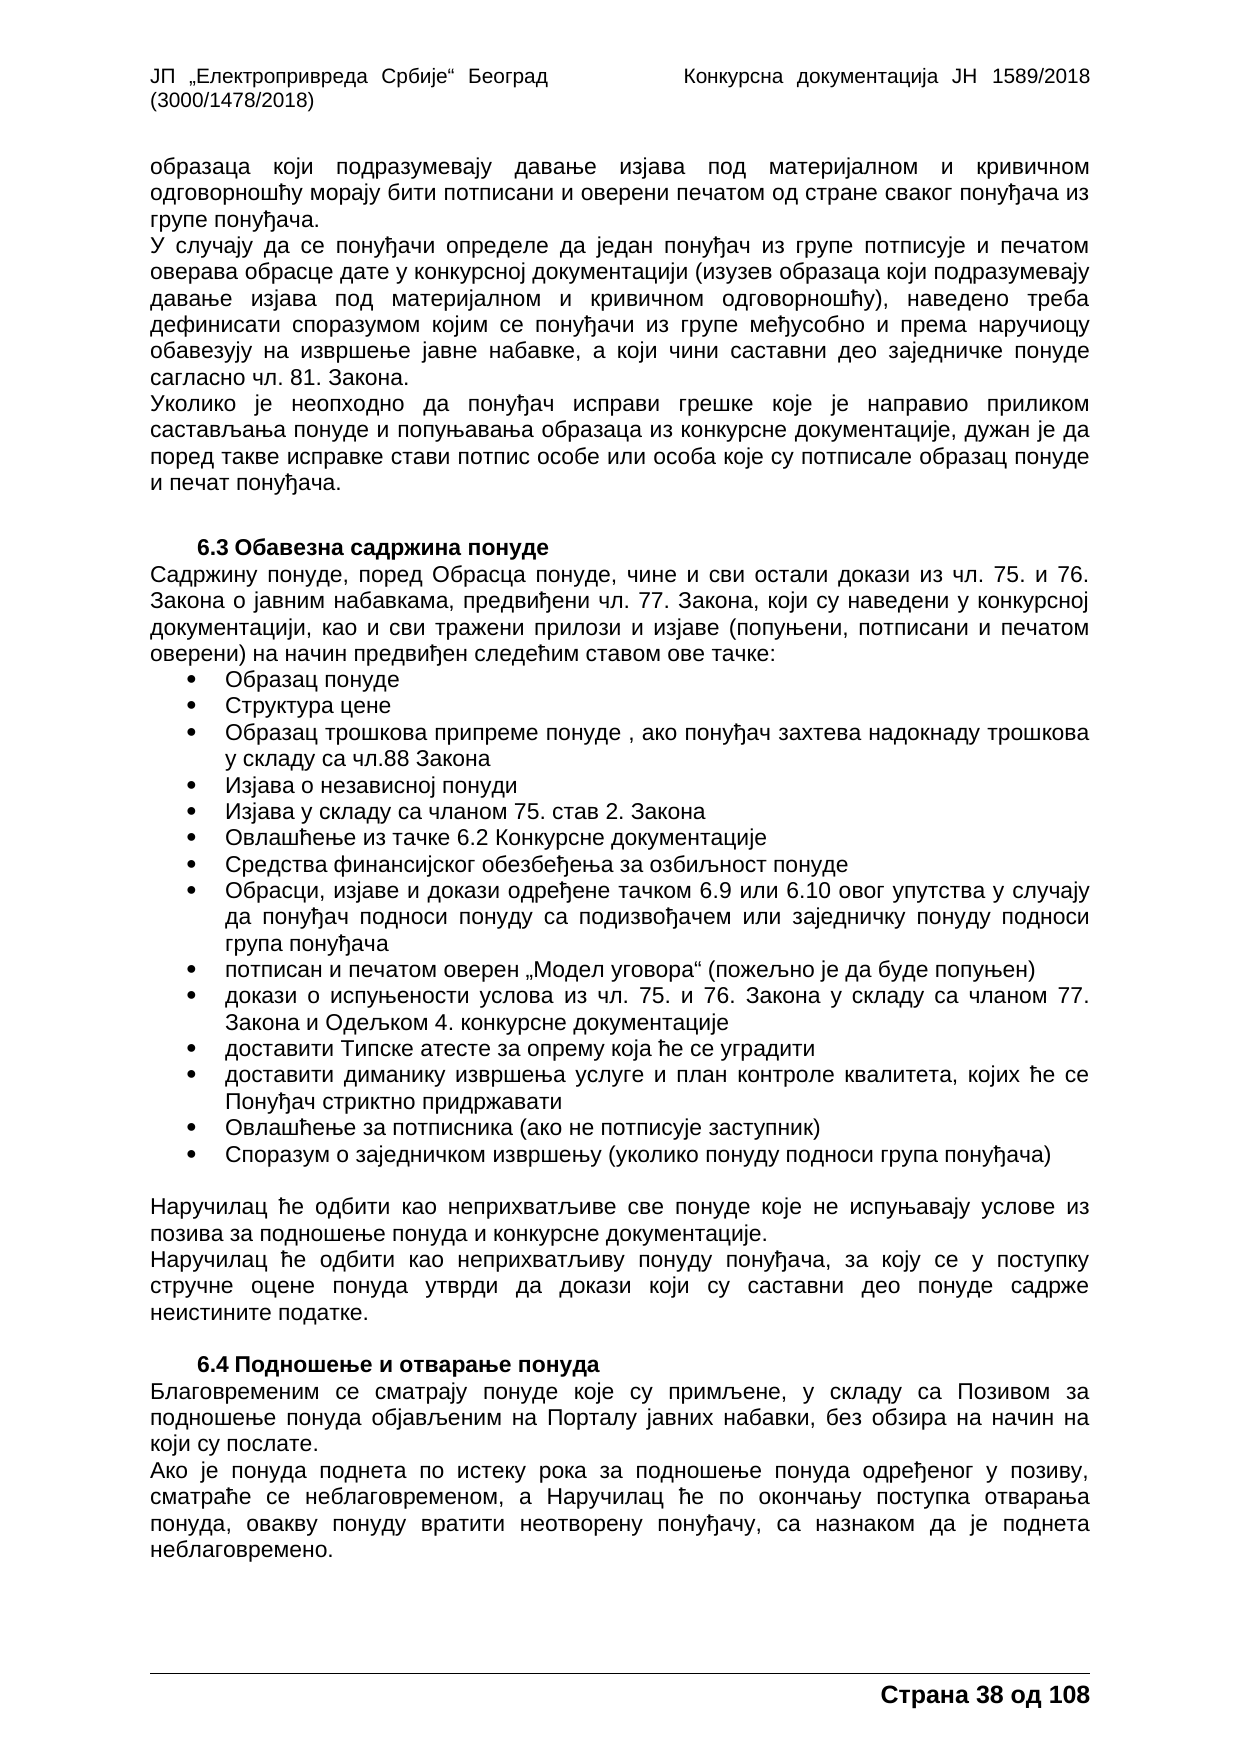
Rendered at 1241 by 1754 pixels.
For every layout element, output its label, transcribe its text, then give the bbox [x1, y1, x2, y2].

list докази о испуњености услова из чл. 75. и 76. Закона у складу са чланом 77. Закона и Одељком 4. конкурсне документације [187, 982, 1090, 1035]
list Овлашћење из тачке 6.2 Конкурсне документације [187, 824, 1090, 851]
list Изјава у складу са чланом 75. став 2. Закона [187, 798, 1090, 824]
list Обавезна садржина понуде [197, 534, 1090, 561]
text Наручилац ће одбити као неприхватљиве све понуде које не испуњавају услове из позива за подношење понуда и конкурсне документације. [150, 1193, 1090, 1246]
list Овлашћење за потписника (ако не потписује заступник) [187, 1114, 1090, 1141]
text У случају да се понуђачи определе да један понуђач из групе потписује и печатом оверава обрасце дате у конкурсној документацији (изузев образаца који подразумевају давање изјава под материјалном и кривичном одговорношћу), наведено треба дефинисати споразумом којим се понуђачи из групе међусобно и према наручиоцу обавезују на извршење јавне набавке, а који чини саставни део заједничке понуде сагласно чл. 81. Закона. [150, 232, 1090, 390]
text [150, 153, 1090, 232]
list потписан и печатом оверен „Модел уговора“ (пожељно је да буде попуњен) [187, 956, 1090, 982]
list Образац трошкова припреме понуде , ако понуђач захтева надокнаду трошкова у складу са чл.88 Закона [187, 719, 1090, 772]
text Ако је понуда поднета по истеку рока за подношење понуда одређеног у позиву, сматраће се неблаговременом, а Наручилац ће по окончању поступка отварања понуда, овакву понуду вратити неотворену понуђачу, са назнаком да је поднета неблаговремено. [150, 1457, 1090, 1562]
list Средства финансијског обезбеђења за озбиљност понуде [187, 851, 1090, 877]
list Структура цене [187, 692, 1090, 719]
list Подношење и отварање понуда [197, 1351, 1090, 1378]
list Образац понуде [187, 666, 1090, 692]
text Садржину понуде, поред Обрасца понуде, чине и сви остали докази из чл. 75. и 76. Закона о јавним набавкама, предвиђени чл. 77. Закона, који су наведени у конкурсној документацији, као и сви тражени прилози и изјаве (попуњени, потписани и печатом оверени) на начин предвиђен следећим ставом ове тачке: [150, 561, 1090, 666]
list Споразум о заједничком извршењу (уколико понуду подноси група понуђача) [187, 1141, 1090, 1167]
list доставити диманику извршења услуге и план контроле квалитета, којих ће се Понуђач стриктно придржавати [187, 1061, 1090, 1114]
list Изјава о независној понуди [187, 772, 1090, 798]
text Уколико је неопходно да понуђач исправи грешке које је направио приликом састављања понуде и попуњавања образаца из конкурсне документације, дужан је да поред такве исправке стави потпис особе или особа које су потписале образац понуде и печат понуђача. [150, 390, 1090, 496]
text Наручилац ће одбити као неприхватљиву понуду понуђача, за коју се у поступку стручне оцене понуда утврди да докази који су саставни део понуде садрже неистините податке. [150, 1246, 1090, 1325]
list Обрасци, изјаве и докази одређене тачком 6.9 или 6.10 овог упутства у случају да понуђач подноси понуду са подизвођачем или заједничку понуду подноси група понуђача [187, 877, 1090, 956]
text Благовременим се сматрају понуде које су примљене, у складу са Позивом за подношење понуда објављеним на Порталу јавних набавки, без обзира на начин на који су послате. [150, 1378, 1090, 1457]
list доставити Tипске атесте за опрему која ће се уградити [187, 1035, 1090, 1061]
